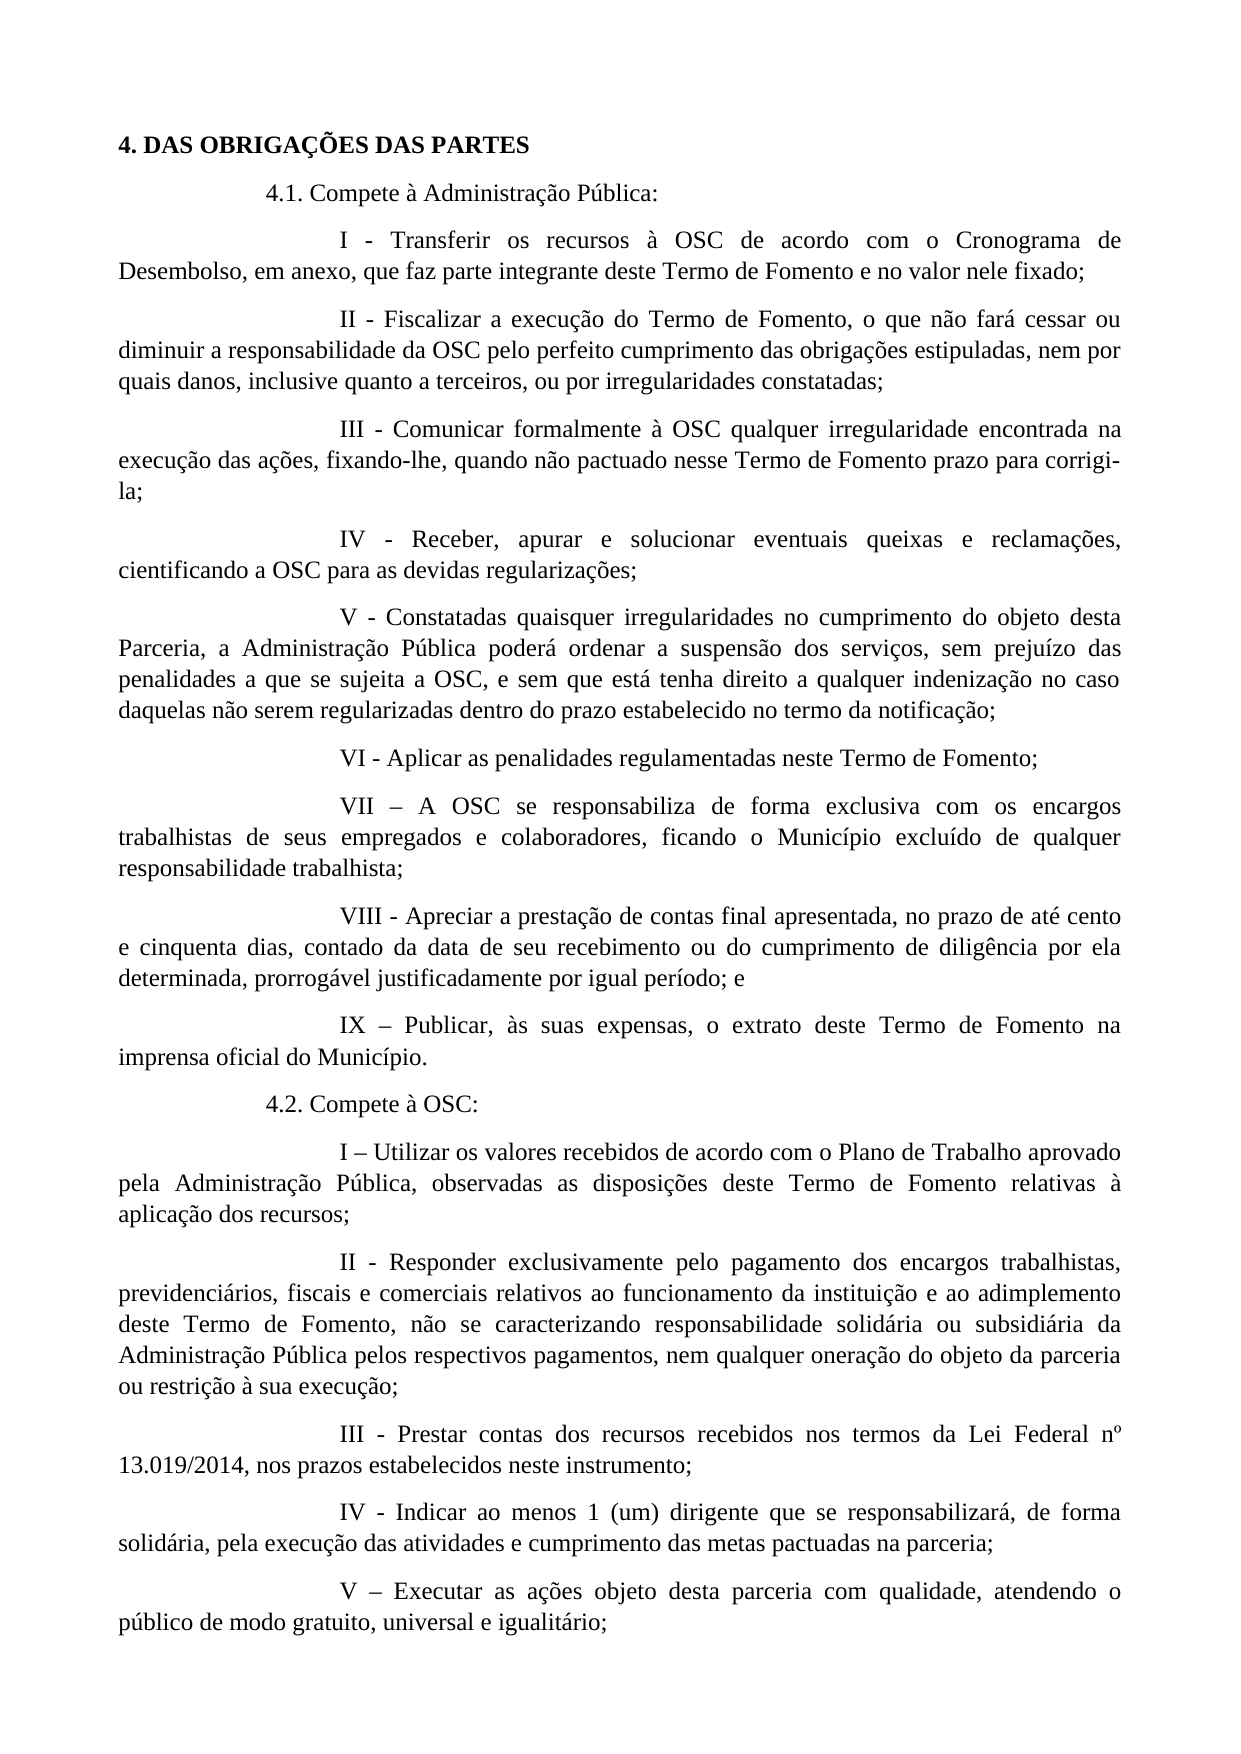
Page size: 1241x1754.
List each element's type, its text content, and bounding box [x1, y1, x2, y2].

text 4.2. Compete à OSC: [118, 1089, 1122, 1118]
text I – Utilizar os valores recebidos de acordo com o Plano de Trabalho aprovado pela Administração Pública, observadas as disposições deste Termo de Fomento relativas à aplicação dos recursos; [118, 1137, 1122, 1228]
text 4. DAS OBRIGAÇÕES DAS PARTES [118, 130, 1122, 159]
text I - Transferir os recursos à OSC de acordo com o Cronograma de Desembolso, em anexo, que faz parte integrante deste Termo de Fomento e no valor nele fixado; [118, 225, 1122, 285]
text II - Fiscalizar a execução do Termo de Fomento, o que não fará cessar ou diminuir a responsabilidade da OSC pelo perfeito cumprimento das obrigações estipuladas, nem por quais danos, inclusive quanto a terceiros, ou por irregularidades constatadas; [118, 304, 1122, 395]
text V - Constatadas quaisquer irregularidades no cumprimento do objeto desta Parceria, a Administração Pública poderá ordenar a suspensão dos serviços, sem prejuízo das penalidades a que se sujeita a OSC, e sem que está tenha direito a qualquer indenização no caso daquelas não serem regularizadas dentro do prazo estabelecido no termo da notificação; [118, 602, 1122, 724]
text II - Responder exclusivamente pelo pagamento dos encargos trabalhistas, previdenciários, fiscais e comerciais relativos ao funcionamento da instituição e ao adimplemento deste Termo de Fomento, não se caracterizando responsabilidade solidária ou subsidiária da Administração Pública pelos respectivos pagamentos, nem qualquer oneração do objeto da parceria ou restrição à sua execução; [118, 1247, 1122, 1400]
text 4.1. Compete à Administração Pública: [118, 178, 1122, 206]
text VIII - Apreciar a prestação de contas final apresentada, no prazo de até cento e cinquenta dias, contado da data de seu recebimento ou do cumprimento de diligência por ela determinada, prorrogável justificadamente por igual período; e [118, 901, 1122, 992]
text V – Executar as ações objeto desta parceria com qualidade, atendendo o público de modo gratuito, universal e igualitário; [118, 1576, 1122, 1636]
text IX – Publicar, às suas expensas, o extrato deste Termo de Fomento na imprensa oficial do Município. [118, 1011, 1122, 1070]
text IV - Receber, apurar e solucionar eventuais queixas e reclamações, cientificando a OSC para as devidas regularizações; [118, 524, 1122, 583]
text IV - Indicar ao menos 1 (um) dirigente que se responsabilizará, de forma solidária, pela execução das atividades e cumprimento das metas pactuadas na parceria; [118, 1497, 1122, 1557]
text VII – A OSC se responsabiliza de forma exclusiva com os encargos trabalhistas de seus empregados e colaboradores, ficando o Município excluído de qualquer responsabilidade trabalhista; [118, 791, 1122, 882]
text III - Prestar contas dos recursos recebidos nos termos da Lei Federal nº 13.019/2014, nos prazos estabelecidos neste instrumento; [118, 1419, 1122, 1478]
text III - Comunicar formalmente à OSC qualquer irregularidade encontrada na execução das ações, fixando-lhe, quando não pactuado nesse Termo de Fomento prazo para corrigi-la; [118, 414, 1122, 505]
text VI - Aplicar as penalidades regulamentadas neste Termo de Fomento; [118, 743, 1122, 772]
